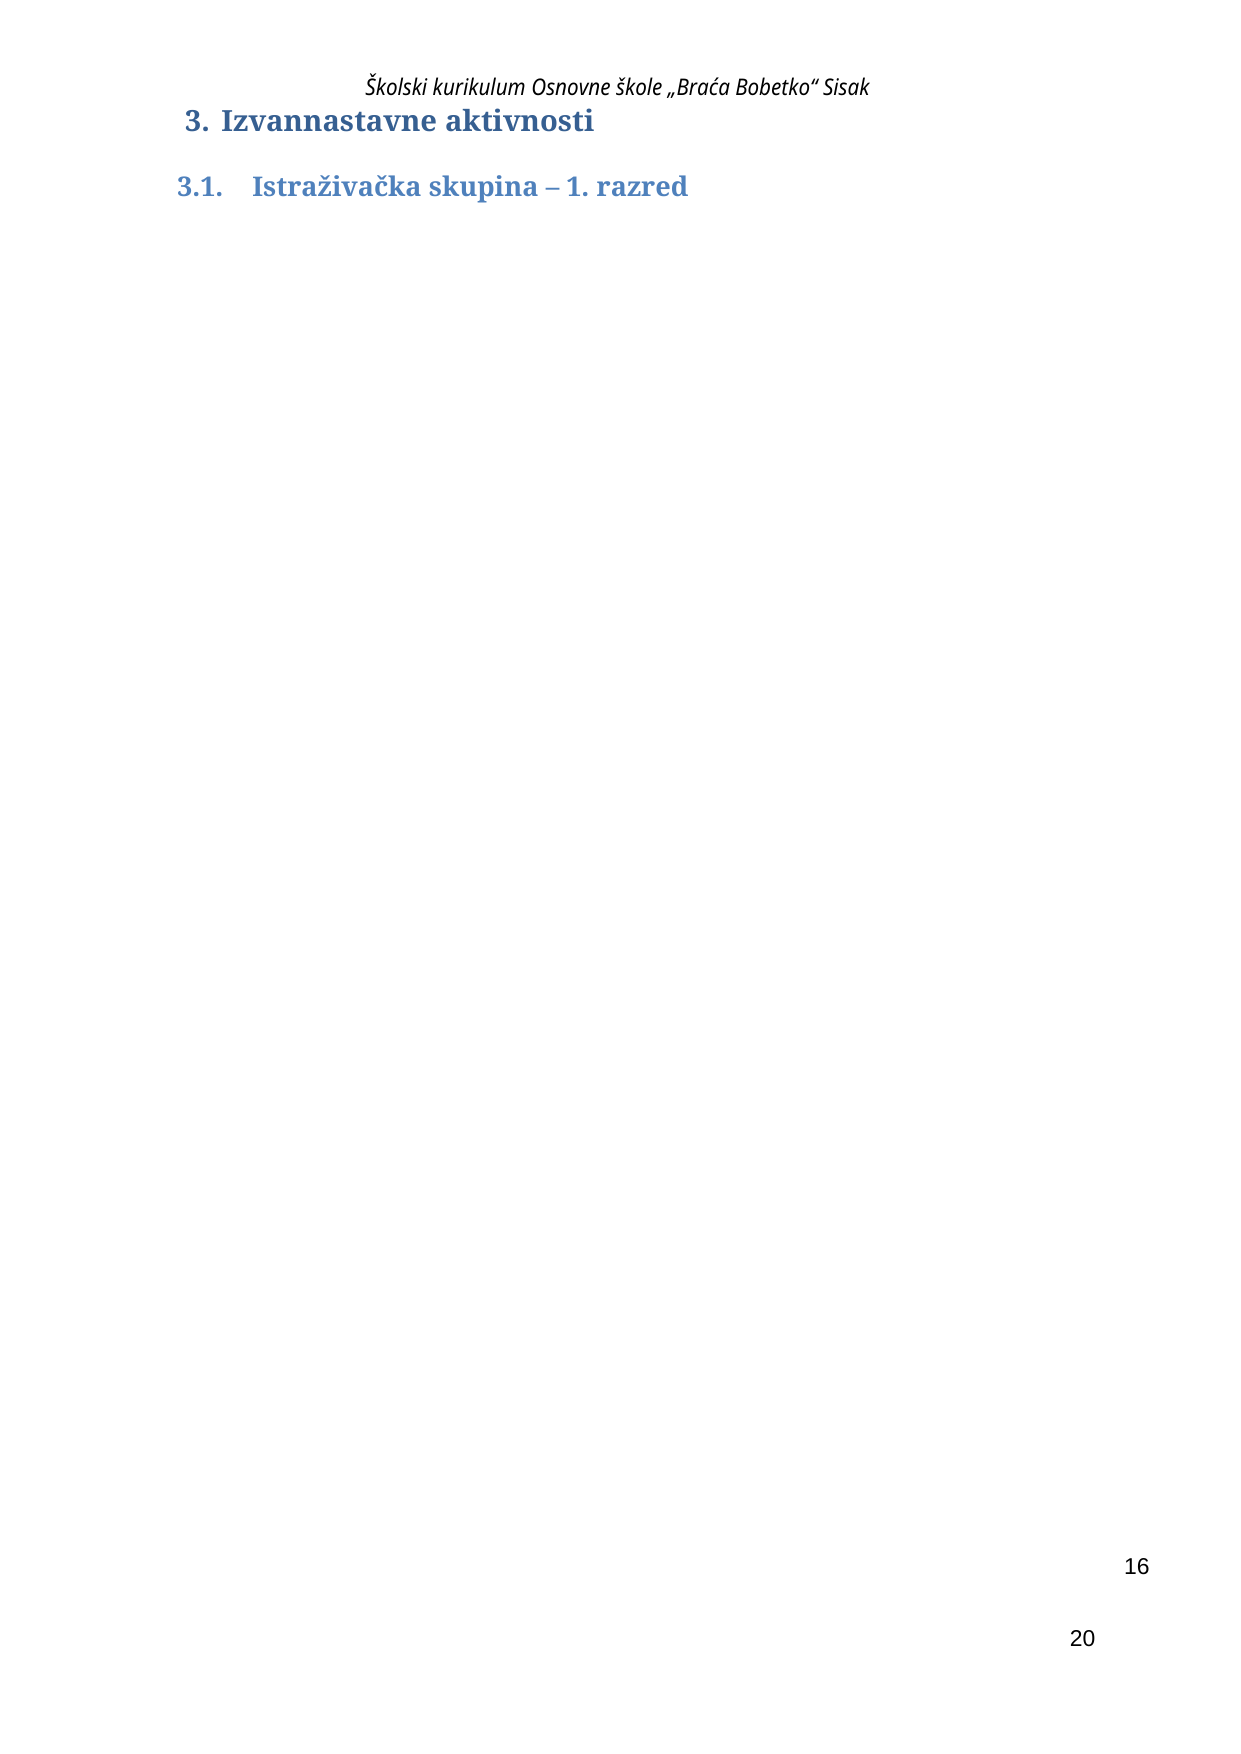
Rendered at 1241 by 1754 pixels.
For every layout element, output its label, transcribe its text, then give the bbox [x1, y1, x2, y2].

text 16 [94, 1553, 1194, 1579]
list Izvannastavne aktivnosti [185, 100, 1194, 140]
list Istraživačka skupina – 1. razred [177, 167, 1194, 204]
